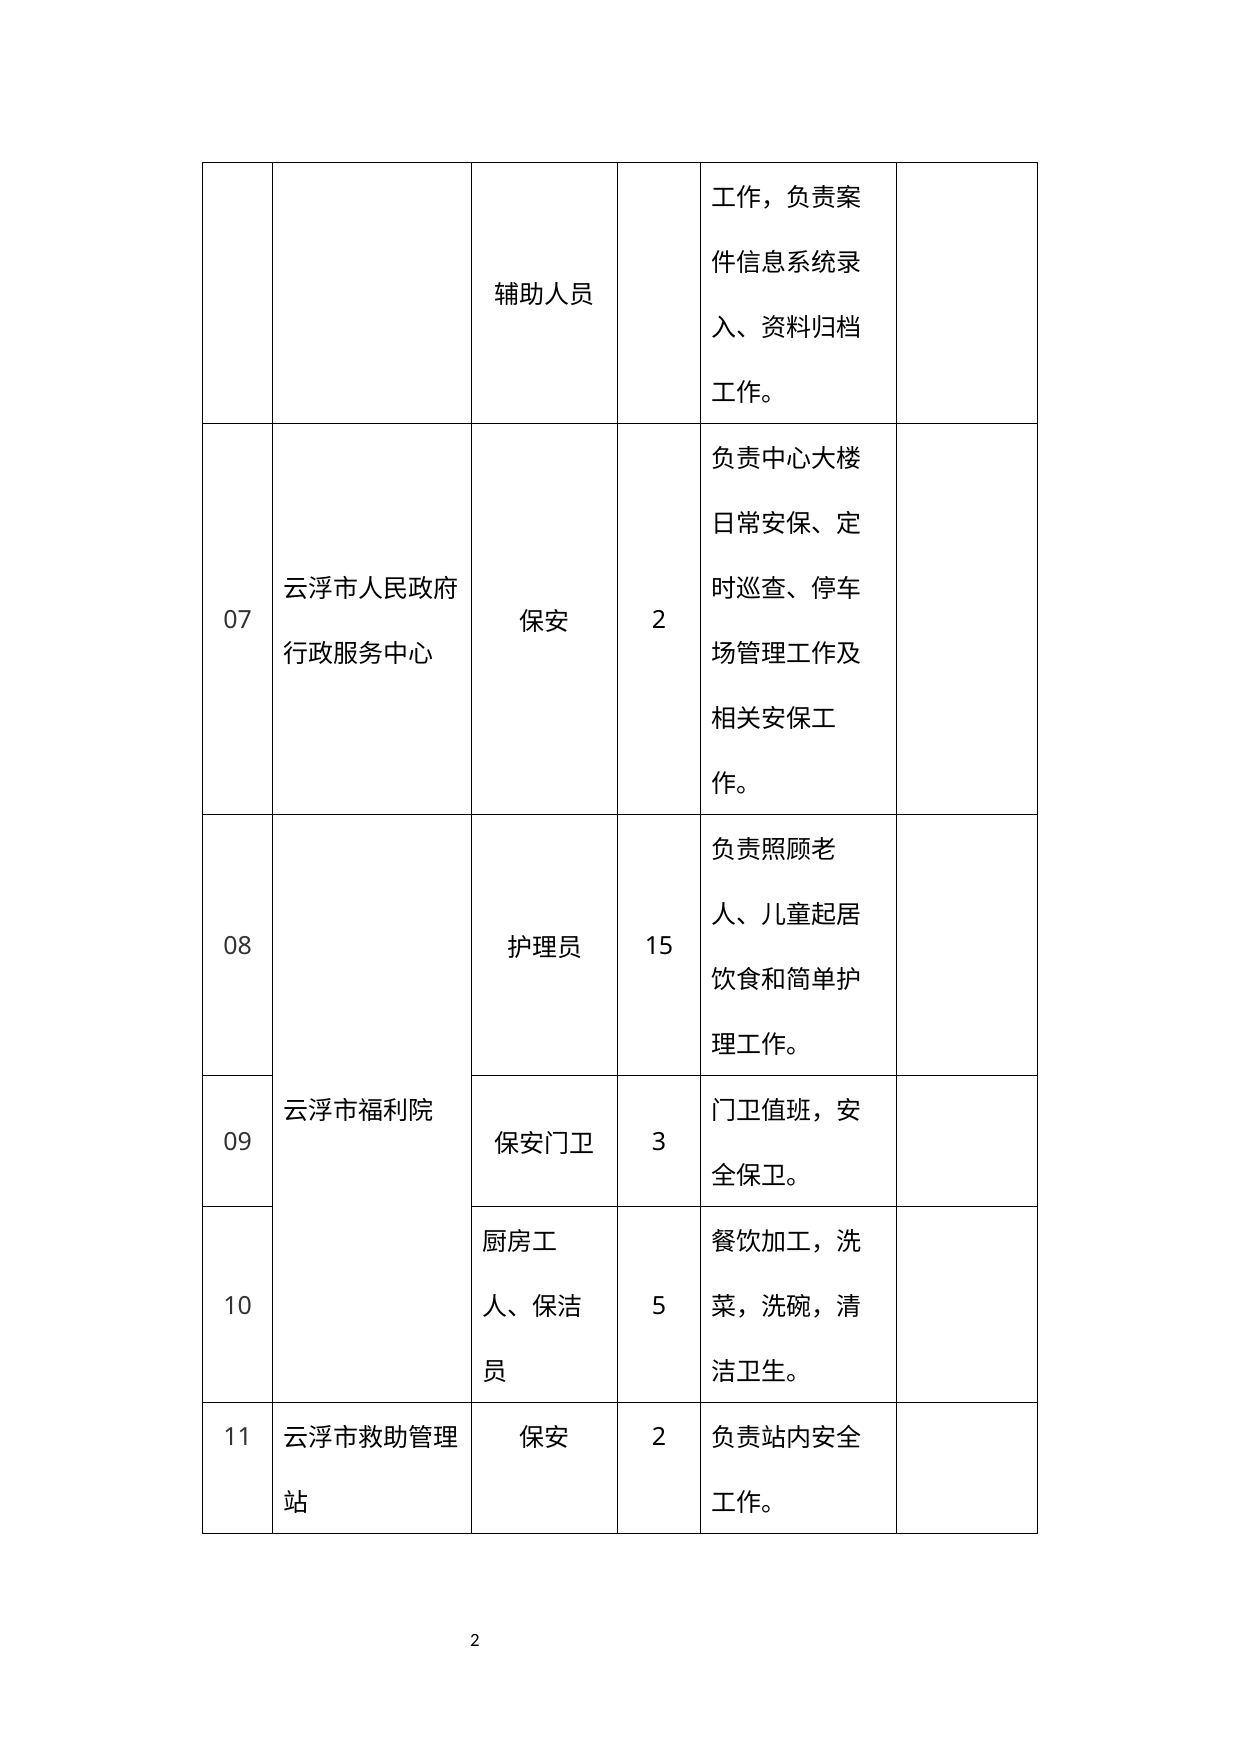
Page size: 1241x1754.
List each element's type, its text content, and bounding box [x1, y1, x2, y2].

table_cell 厨房工人、保洁员 [472, 1207, 617, 1402]
table_cell 07 [203, 424, 272, 814]
table_cell 门卫值班，安全保卫。 [701, 1076, 896, 1206]
table_cell 云浮市救助管理站 [273, 1403, 471, 1533]
table_cell 负责站内安全工作。 [701, 1403, 896, 1533]
table_cell [897, 163, 1037, 423]
table_cell 06 [203, 163, 272, 423]
table_cell 保安 [472, 424, 617, 814]
table_cell 09 [203, 1076, 272, 1206]
table_cell 10 [203, 1207, 272, 1402]
table_cell 3 [618, 1076, 700, 1206]
table_cell 5 [618, 1207, 700, 1402]
table_cell 11 [203, 1403, 272, 1533]
table_cell [897, 424, 1037, 814]
table_cell 保安 [472, 1403, 617, 1533]
table_cell 云浮市福利院 [273, 815, 471, 1402]
table_cell 法律援助辅助人员 [472, 163, 617, 423]
table_cell [897, 1207, 1037, 1402]
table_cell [701, 163, 896, 423]
table_cell 2 [618, 424, 700, 814]
table_cell 护理员 [472, 815, 617, 1075]
table_cell [897, 1403, 1037, 1533]
table_cell 餐饮加工，洗菜，洗碗，清洁卫生。 [701, 1207, 896, 1402]
table_cell 2 [618, 163, 700, 423]
table_cell 负责中心大楼日常安保、定时巡查、停车场管理工作及相关安保工作。 [701, 424, 896, 814]
table_cell [897, 815, 1037, 1075]
table_cell 2 [618, 1403, 700, 1533]
table_cell [897, 1076, 1037, 1206]
table_cell 08 [203, 815, 272, 1075]
table_cell 15 [618, 815, 700, 1075]
table_cell 负责照顾老人、儿童起居饮食和简单护理工作。 [701, 815, 896, 1075]
table_cell 云浮市人民政府行政服务中心 [273, 424, 471, 814]
table_cell 保安门卫 [472, 1076, 617, 1206]
